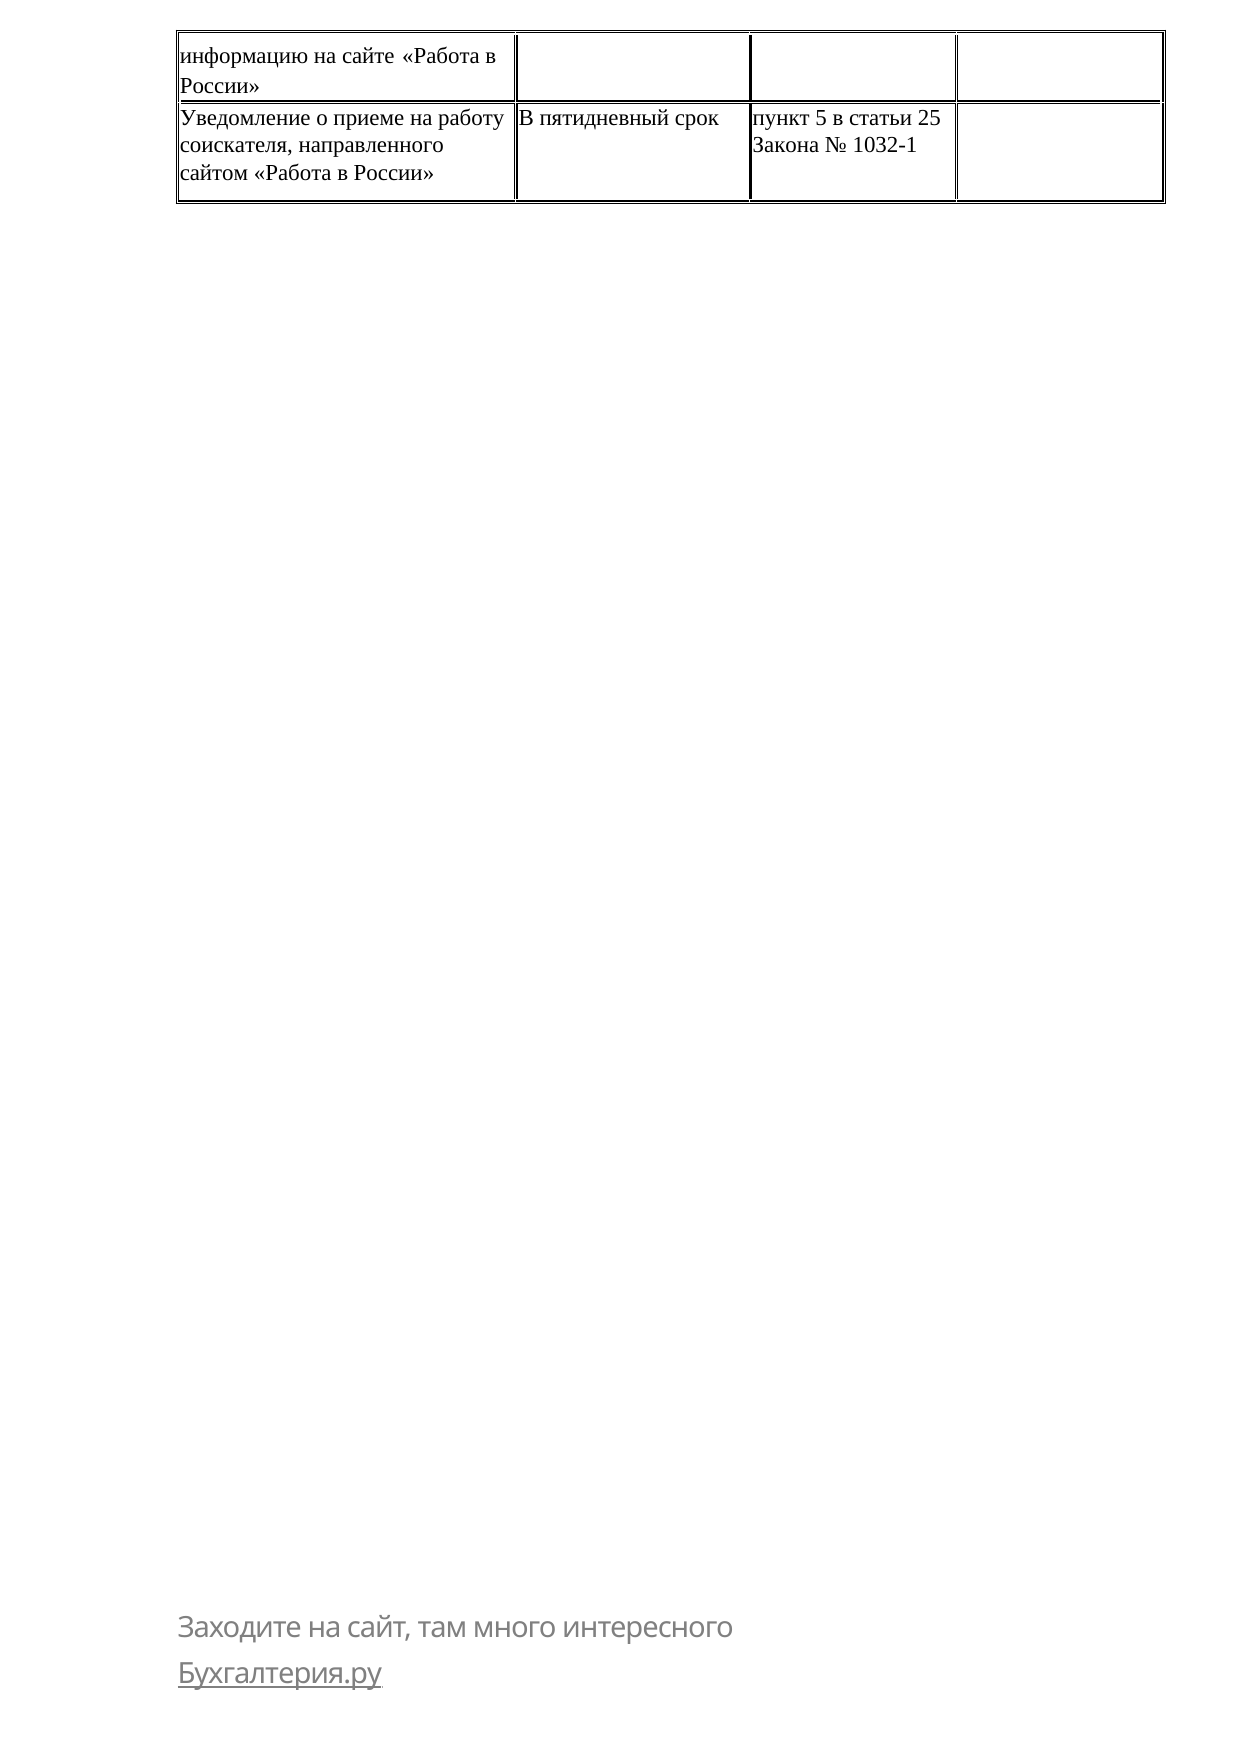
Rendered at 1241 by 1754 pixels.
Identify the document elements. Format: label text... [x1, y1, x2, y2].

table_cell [516, 31, 750, 100]
table_cell [957, 33, 1162, 100]
table_cell В пятидневный срок [516, 104, 750, 200]
table_cell Уведомление о приеме на работу соискателя, направленного сайтом «Работа в России» [179, 100, 516, 200]
table_cell [957, 100, 1163, 200]
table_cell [750, 33, 957, 100]
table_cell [179, 31, 516, 100]
table_cell пункт 5 в статьи 25 Закона № 1032-1 [750, 104, 957, 200]
